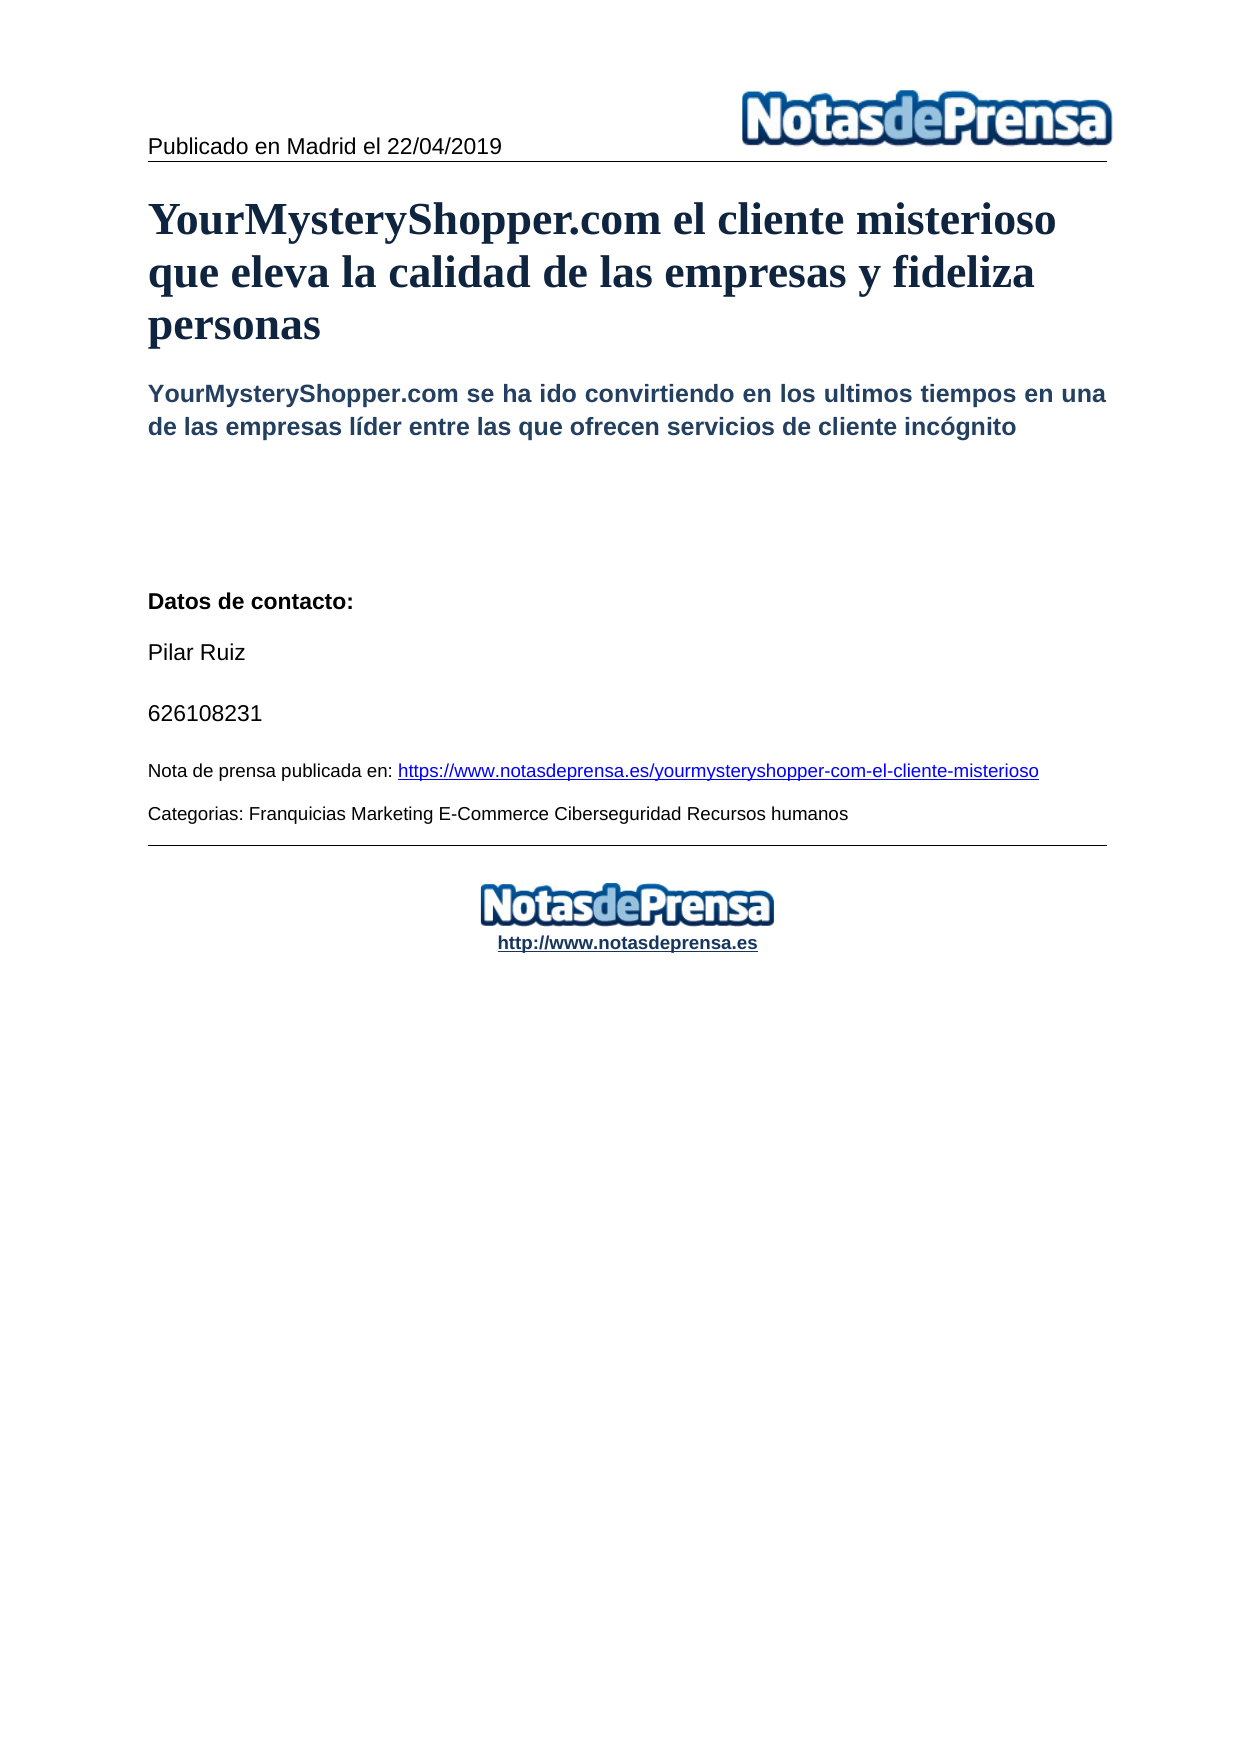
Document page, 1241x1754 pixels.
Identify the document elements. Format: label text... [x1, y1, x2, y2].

subtitle YourMysteryShopper.com el cliente misterioso que eleva la calidad de las empresas y fideliza personas [148, 192, 1107, 350]
picture [742, 90, 1113, 148]
text Datos de contacto: [148, 588, 1107, 614]
text Pilar Ruiz [148, 639, 1063, 666]
text 626108231 [148, 699, 1063, 726]
picture [480, 882, 775, 928]
text http://www.notasdeprensa.es [148, 932, 1107, 953]
text Categorias: Franquicias Marketing E-Commerce Ciberseguridad Recursos humanos [148, 802, 1107, 824]
text Publicado en Madrid el 22/04/2019 [148, 133, 1107, 161]
subtitle YourMysteryShopper.com se ha ido convirtiendo en los ultimos tiempos en una de las empresas líder entre las que ofrecen servicios de cliente incógnito [148, 379, 1107, 441]
text Nota de prensa publicada en: https://www.notasdeprensa.es/yourmysteryshopper-com-el-cliente-misterioso [148, 760, 1107, 782]
